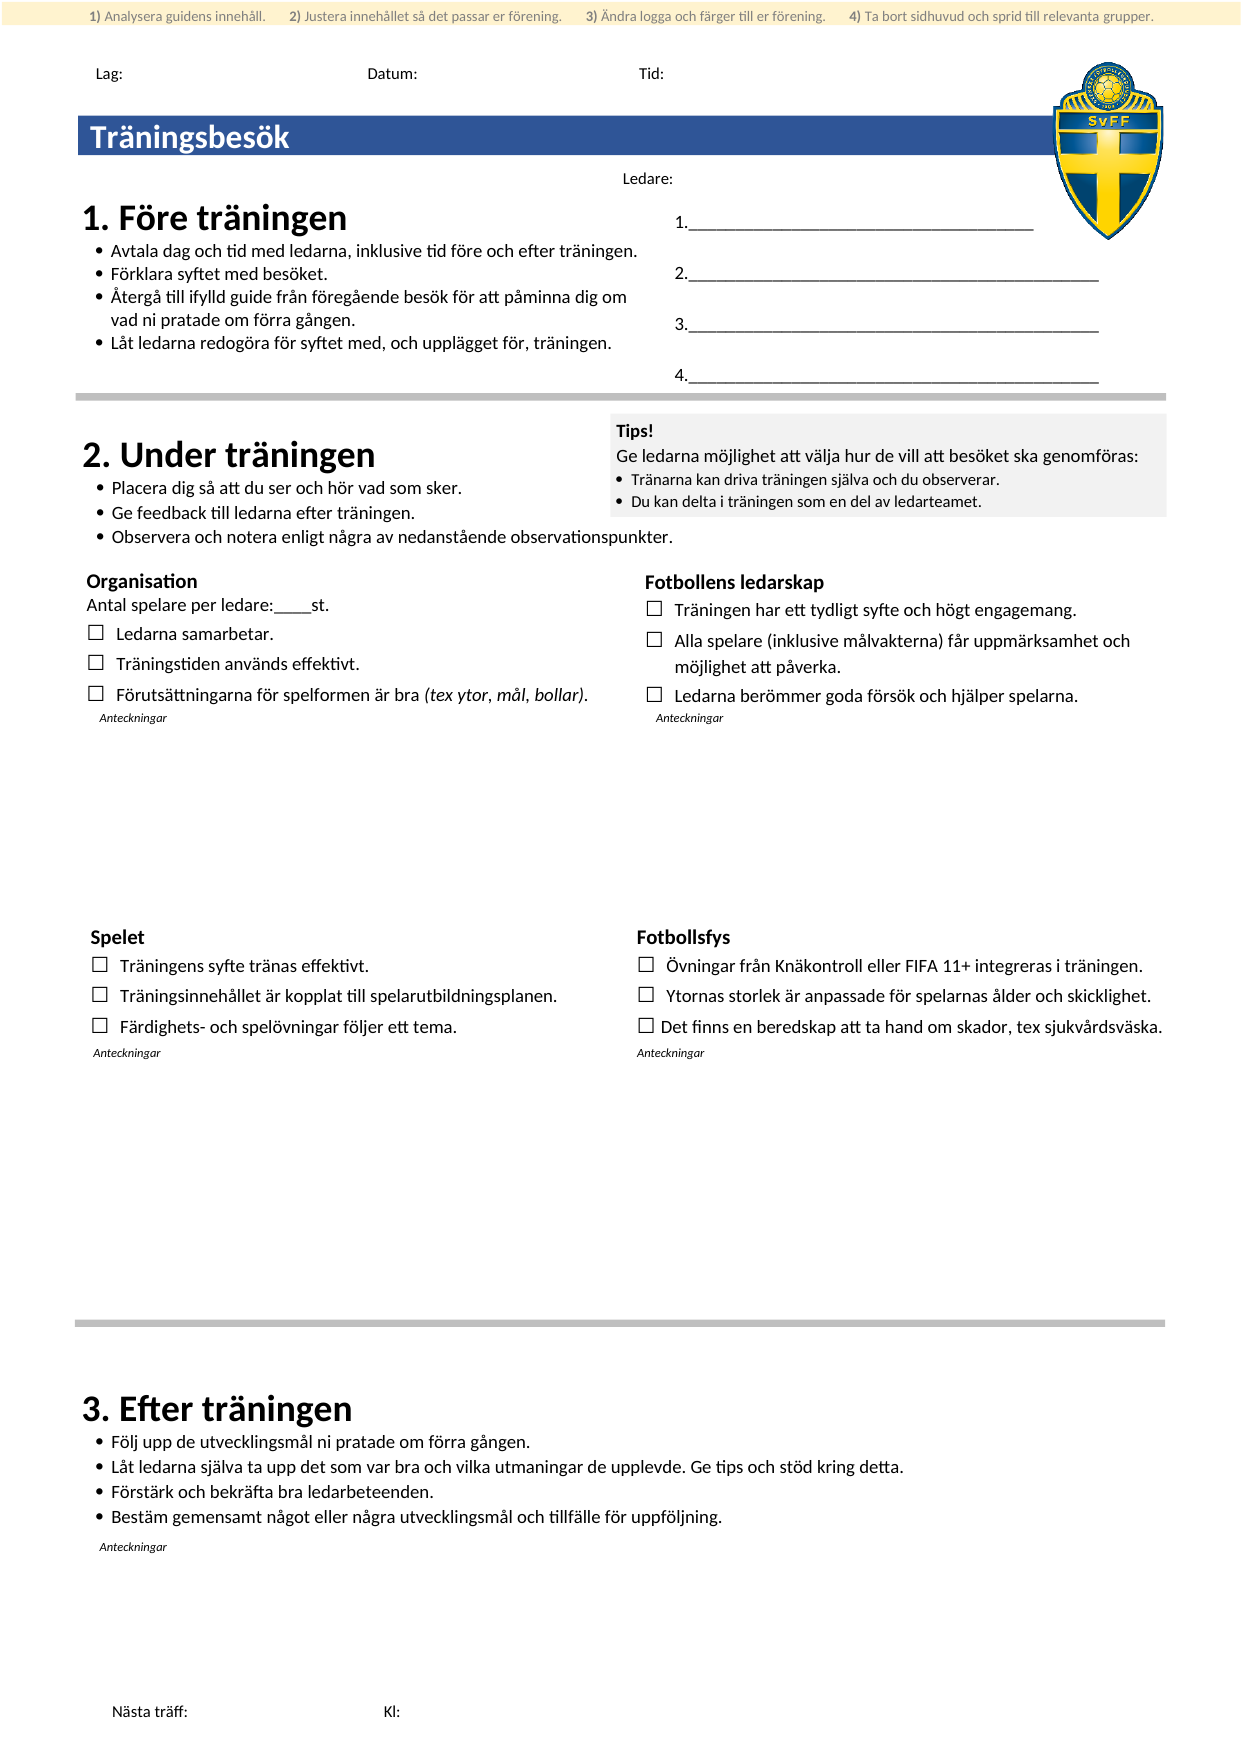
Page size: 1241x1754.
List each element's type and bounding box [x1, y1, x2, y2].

picture [1052, 62, 1164, 240]
